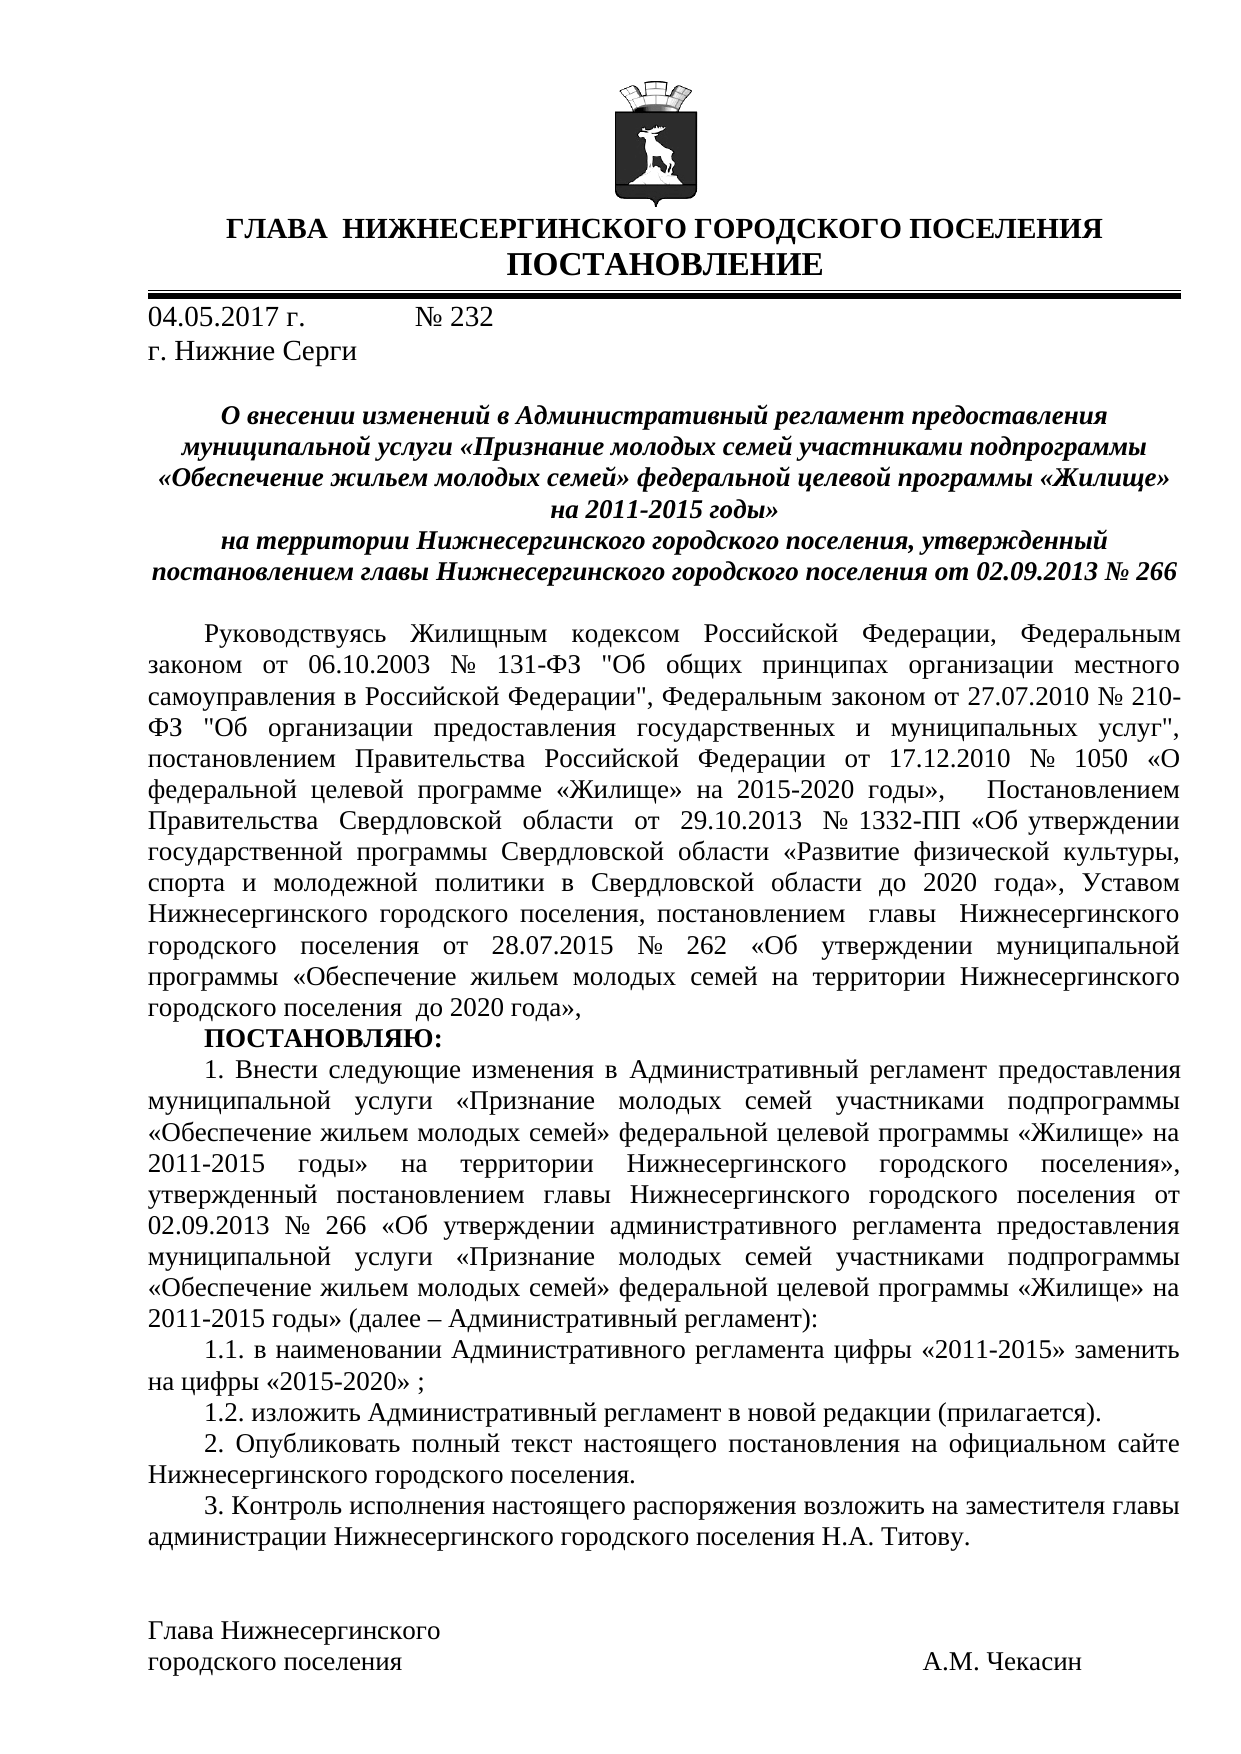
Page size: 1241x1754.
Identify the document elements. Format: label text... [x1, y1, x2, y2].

text ПОСТАНОВЛЕНИЕ [148, 244, 1181, 283]
text городского поселения А.М. Чекасин [148, 1645, 1181, 1676]
text г. Нижние Серги [148, 333, 1181, 366]
text ГЛАВА НИЖНЕСЕРГИНСКОГО ГОРОДСКОГО ПОСЕЛЕНИЯ [148, 211, 1181, 244]
text 3. Контроль исполнения настоящего распоряжения возложить на заместителя главы администрации Нижнесергинского городского поселения Н.А. Титову. [148, 1489, 1181, 1552]
text 1.2. изложить Административный регламент в новой редакции (прилагается). [148, 1396, 1181, 1427]
text 04.05.2017 г. № 232 [148, 299, 1181, 333]
text ПОСТАНОВЛЯЮ: [148, 1022, 1181, 1053]
text Руководствуясь Жилищным кодексом Российской Федерации, Федеральным законом от 06.10.2003 № 131-ФЗ "Об общих принципах организации местного самоуправления в Российской Федерации", Федеральным законом от 27.07.2010 № 210-ФЗ "Об организации предоставления государственных и муниципальных услуг", постановлением Правительства Российской Федерации от 17.12.2010 № 1050 «О федеральной целевой программе «Жилище» на 2015-2020 годы», Постановлением Правительства Свердловской области от 29.10.2013 № 1332-ПП «Об утверждении государственной программы Свердловской области «Развитие физической культуры, спорта и молодежной политики в Свердловской области до 2020 года», Уставом Нижнесергинского городского поселения, постановлением главы Нижнесергинского городского поселения от 28.07.2015 № 262 «Об утверждении муниципальной программы «Обеспечение жильем молодых семей на территории Нижнесергинского городского поселения до 2020 года», [148, 617, 1181, 1022]
text 1.1. в наименовании Административного регламента цифры «2011-2015» заменить на цифры «2015-2020» ; [148, 1334, 1181, 1396]
text Глава Нижнесергинского [148, 1614, 1181, 1645]
text О внесении изменений в Административный регламент предоставления муниципальной услуги «Признание молодых семей участниками подпрограммы «Обеспечение жильем молодых семей» федеральной целевой программы «Жилище» на 2011-2015 годы» [148, 399, 1181, 524]
text 1. Внести следующие изменения в Административный регламент предоставления муниципальной услуги «Признание молодых семей участниками подпрограммы «Обеспечение жильем молодых семей» федеральной целевой программы «Жилище» на 2011-2015 годы» на территории Нижнесергинского городского поселения», утвержденный постановлением главы Нижнесергинского городского поселения от 02.09.2013 № 266 «Об утверждении административного регламента предоставления муниципальной услуги «Признание молодых семей участниками подпрограммы «Обеспечение жильем молодых семей» федеральной целевой программы «Жилище» на 2011-2015 годы» (далее – Административный регламент): [148, 1053, 1181, 1334]
text на территории Нижнесергинского городского поселения, утвержденный постановлением главы Нижнесергинского городского поселения от 02.09.2013 № 266 [148, 524, 1181, 586]
text 2. Опубликовать полный текст настоящего постановления на официальном сайте Нижнесергинского городского поселения. [148, 1427, 1181, 1489]
